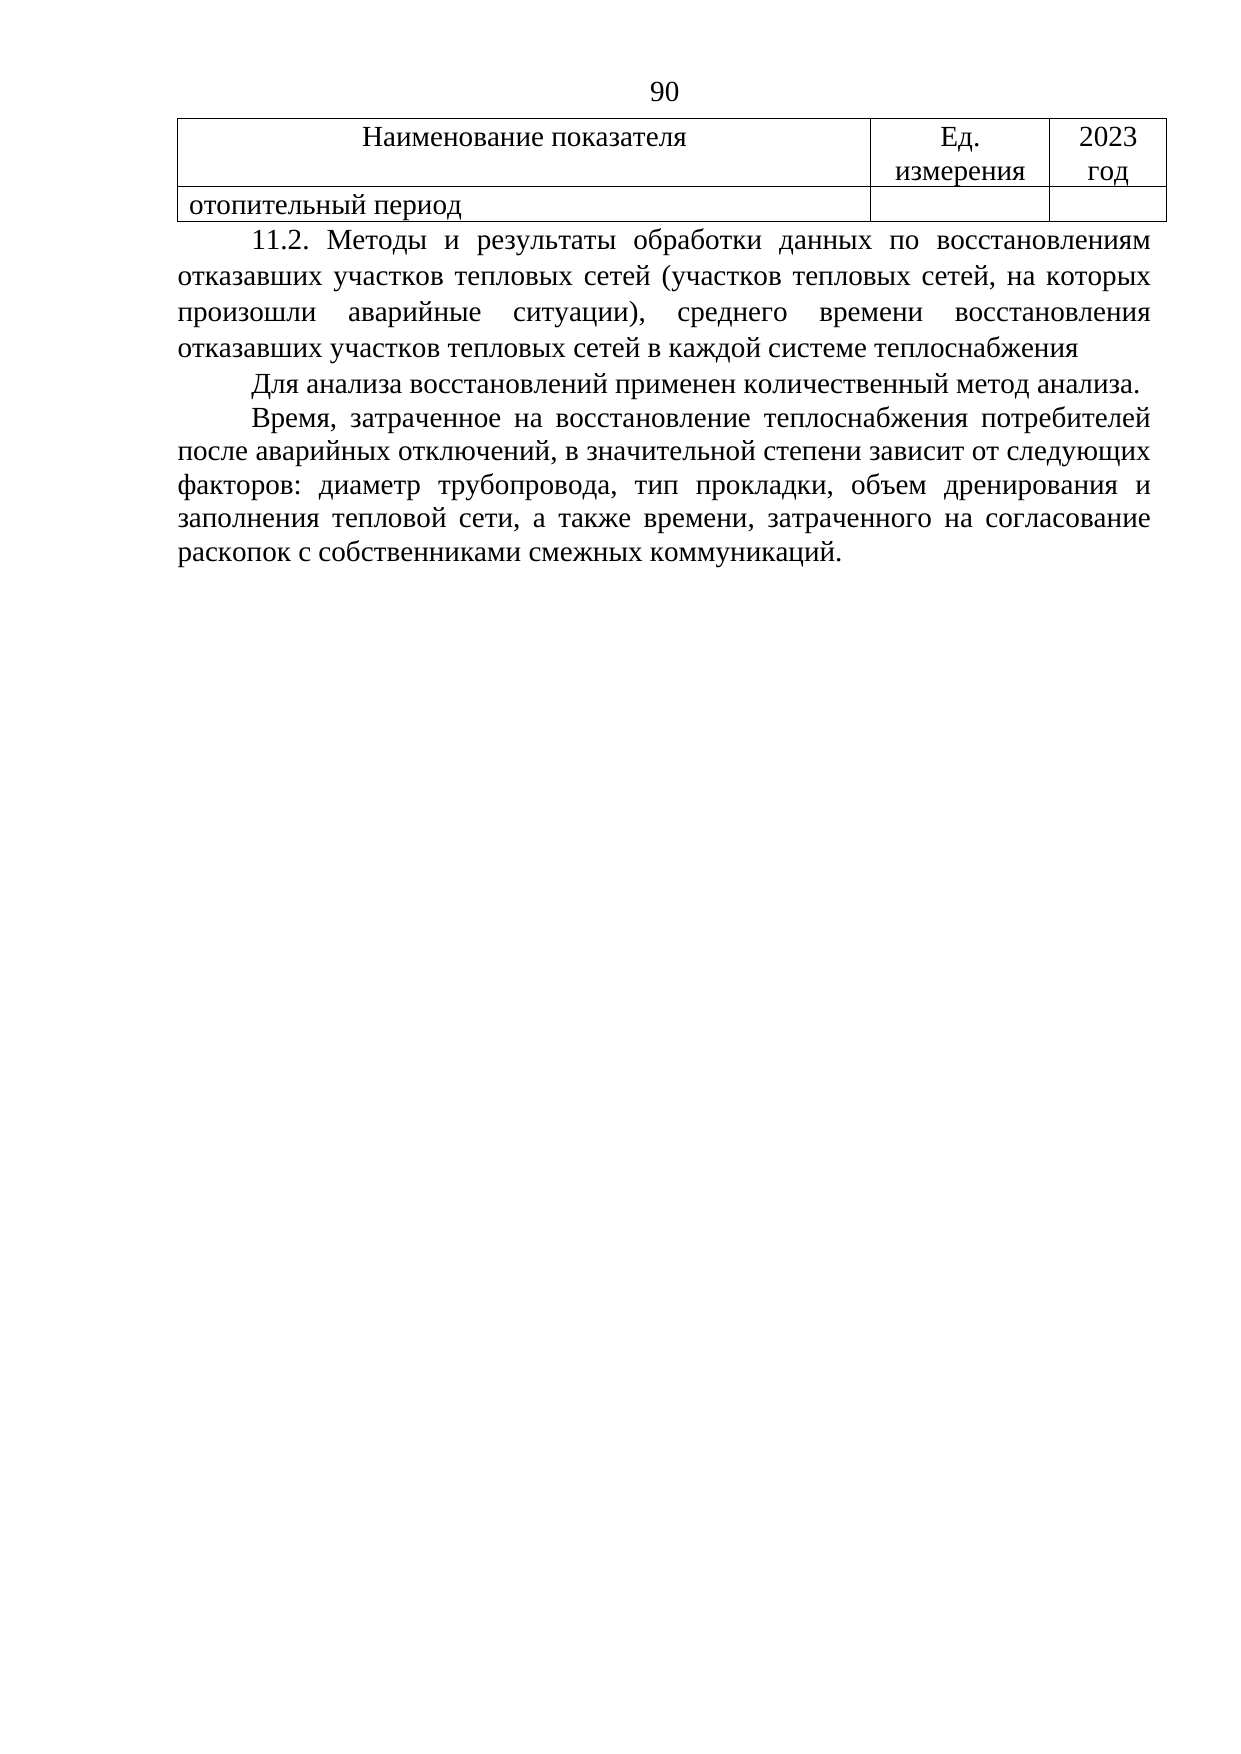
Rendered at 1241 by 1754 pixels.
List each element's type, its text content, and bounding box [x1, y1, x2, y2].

text 11.2. Методы и результаты обработки данных по восстановлениям отказавших участков тепловых сетей (участков тепловых сетей, на которых произошли аварийные ситуации), среднего времени восстановления отказавших участков тепловых сетей в каждой системе теплоснабжения [177, 222, 1152, 364]
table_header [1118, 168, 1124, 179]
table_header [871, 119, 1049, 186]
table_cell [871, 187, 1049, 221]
text Время, затраченное на восстановление теплоснабжения потребителей после аварийных отключений, в значительной степени зависит от следующих факторов: диаметр трубопровода, тип прокладки, объем дренирования и заполнения тепловой сети, а также времени, затраченного на согласование раскопок с собственниками смежных коммуникаций. [177, 400, 1152, 568]
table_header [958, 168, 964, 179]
text Для анализа восстановлений применен количественный метод анализа. [177, 366, 1152, 400]
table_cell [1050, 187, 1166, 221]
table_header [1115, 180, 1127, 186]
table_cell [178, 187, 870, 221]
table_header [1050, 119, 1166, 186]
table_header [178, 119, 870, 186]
